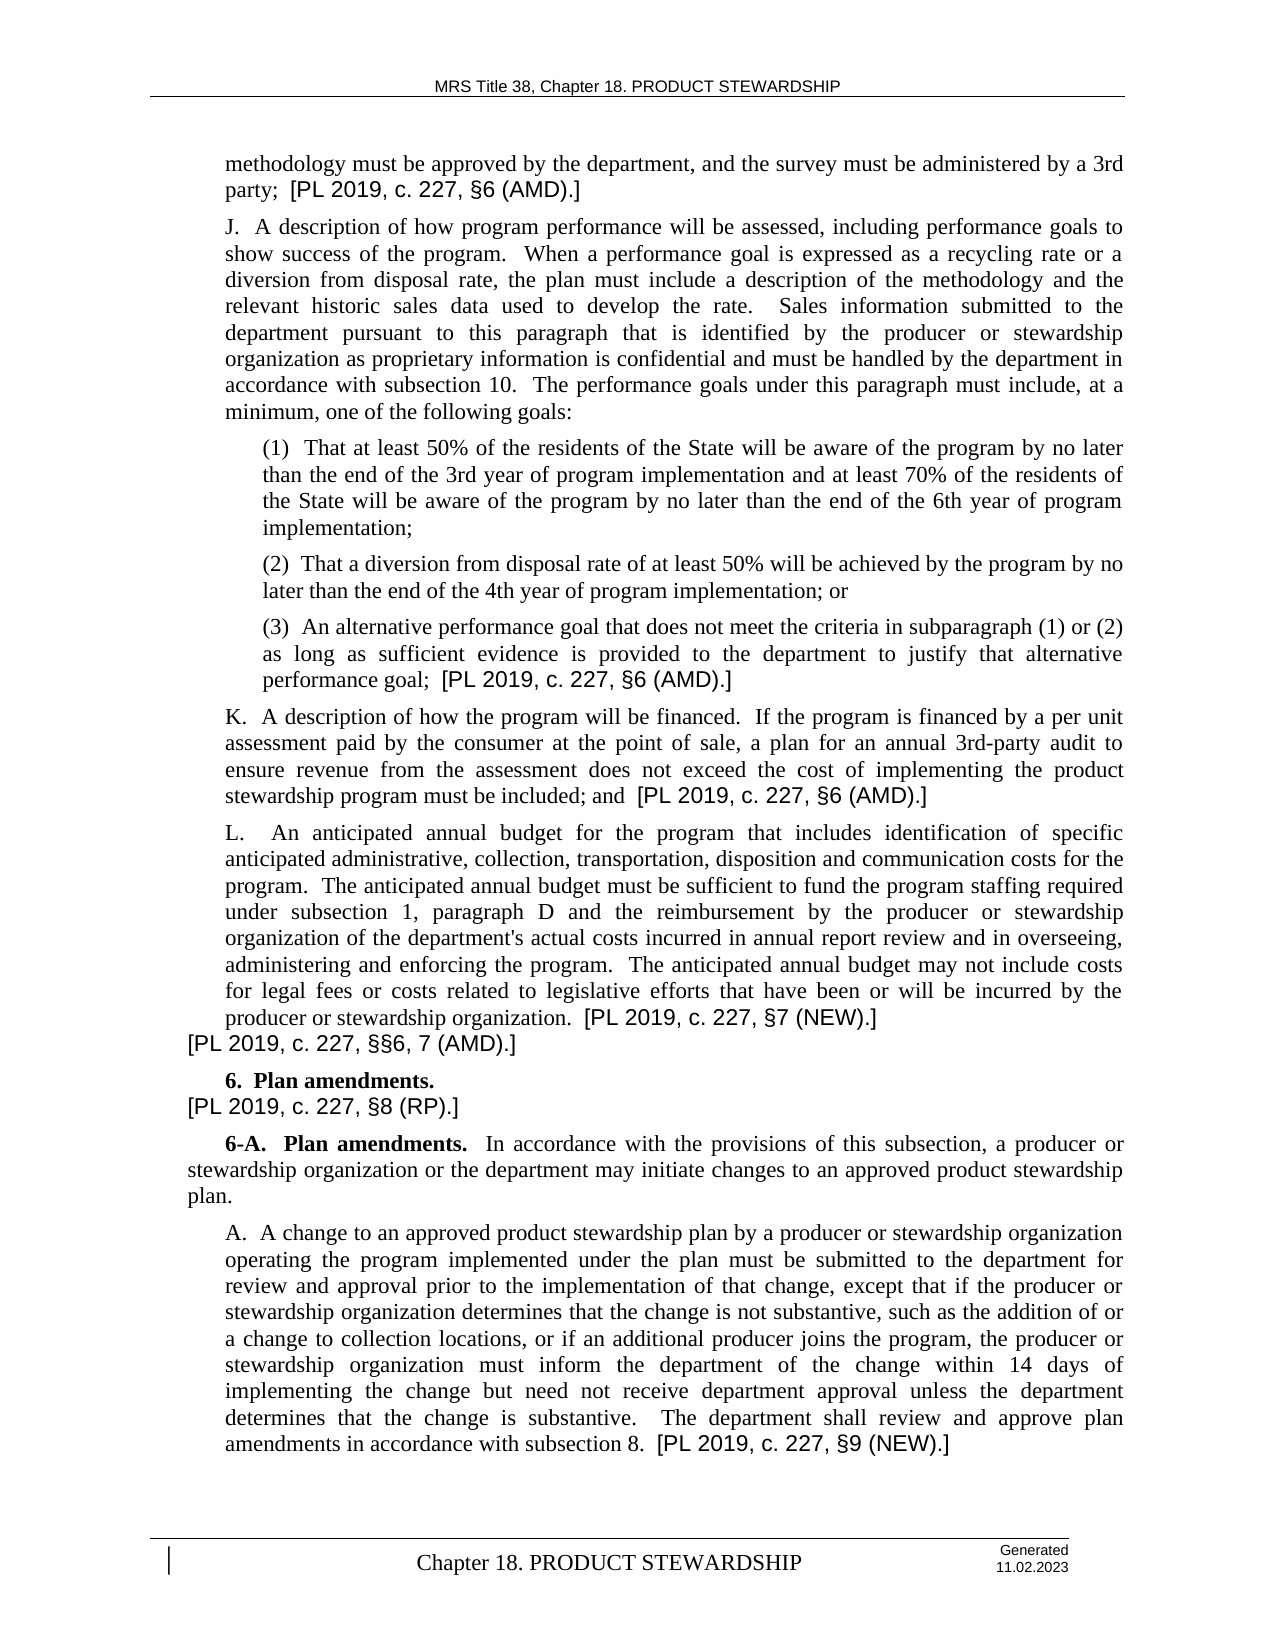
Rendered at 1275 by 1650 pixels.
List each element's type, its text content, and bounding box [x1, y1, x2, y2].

text (1) That at least 50% of the residents of the State will be aware of the program by no later than the end of the 3rd year of program implementation and at least 70% of the residents of the State will be aware of the program by no later than the end of the 6th year of program implementation; [262, 434, 1125, 540]
text L. An anticipated annual budget for the program that includes identification of specific anticipated administrative, collection, transportation, disposition and communication costs for the program. The anticipated annual budget must be sufficient to fund the program staffing required under subsection 1, paragraph D and the reimbursement by the producer or stewardship organization of the department's actual costs incurred in annual report review and in overseeing, administering and enforcing the program. The anticipated annual budget may not include costs for legal fees or costs related to legislative efforts that have been or will be incurred by the producer or stewardship organization. [PL 2019, c. 227, §7 (NEW).] [225, 819, 1125, 1030]
text 6-A. Plan amendments. In accordance with the provisions of this subsection, a producer or stewardship organization or the department may initiate changes to an approved product stewardship plan. [187, 1130, 1125, 1209]
text [PL 2019, c. 227, §§6, 7 (AMD).] [187, 1030, 1125, 1056]
text J. A description of how program performance will be assessed, including performance goals to show success of the program. When a performance goal is expressed as a recycling rate or a diversion from disposal rate, the plan must include a description of the methodology and the relevant historic sales data used to develop the rate. Sales information submitted to the department pursuant to this paragraph that is identified by the producer or stewardship organization as proprietary information is confidential and must be handled by the department in accordance with subsection 10. The performance goals under this paragraph must include, at a minimum, one of the following goals: [225, 213, 1125, 424]
text K. A description of how the program will be financed. If the program is financed by a per unit assessment paid by the consumer at the point of sale, a plan for an annual 3rd-party audit to ensure revenue from the assessment does not exceed the cost of implementing the product stewardship program must be included; and [PL 2019, c. 227, §6 (AMD).] [225, 703, 1125, 808]
text 6. Plan amendments. [187, 1067, 1125, 1093]
text (2) That a diversion from disposal rate of at least 50% will be achieved by the program by no later than the end of the 4th year of program implementation; or [262, 550, 1125, 603]
text A. A change to an approved product stewardship plan by a producer or stewardship organization operating the program implemented under the plan must be submitted to the department for review and approval prior to the implementation of that change, except that if the producer or stewardship organization determines that the change is not substantive, such as the addition of or a change to collection locations, or if an additional producer joins the program, the producer or stewardship organization must inform the department of the change within 14 days of implementing the change but need not receive department approval unless the department determines that the change is substantive. The department shall review and approve plan amendments in accordance with subsection 8. [PL 2019, c. 227, §9 (NEW).] [225, 1219, 1125, 1457]
text [PL 2019, c. 227, §8 (RP).] [187, 1093, 1125, 1119]
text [225, 150, 1125, 203]
text (3) An alternative performance goal that does not meet the criteria in subparagraph (1) or (2) as long as sufficient evidence is provided to the department to justify that alternative performance goal; [PL 2019, c. 227, §6 (AMD).] [262, 613, 1125, 693]
